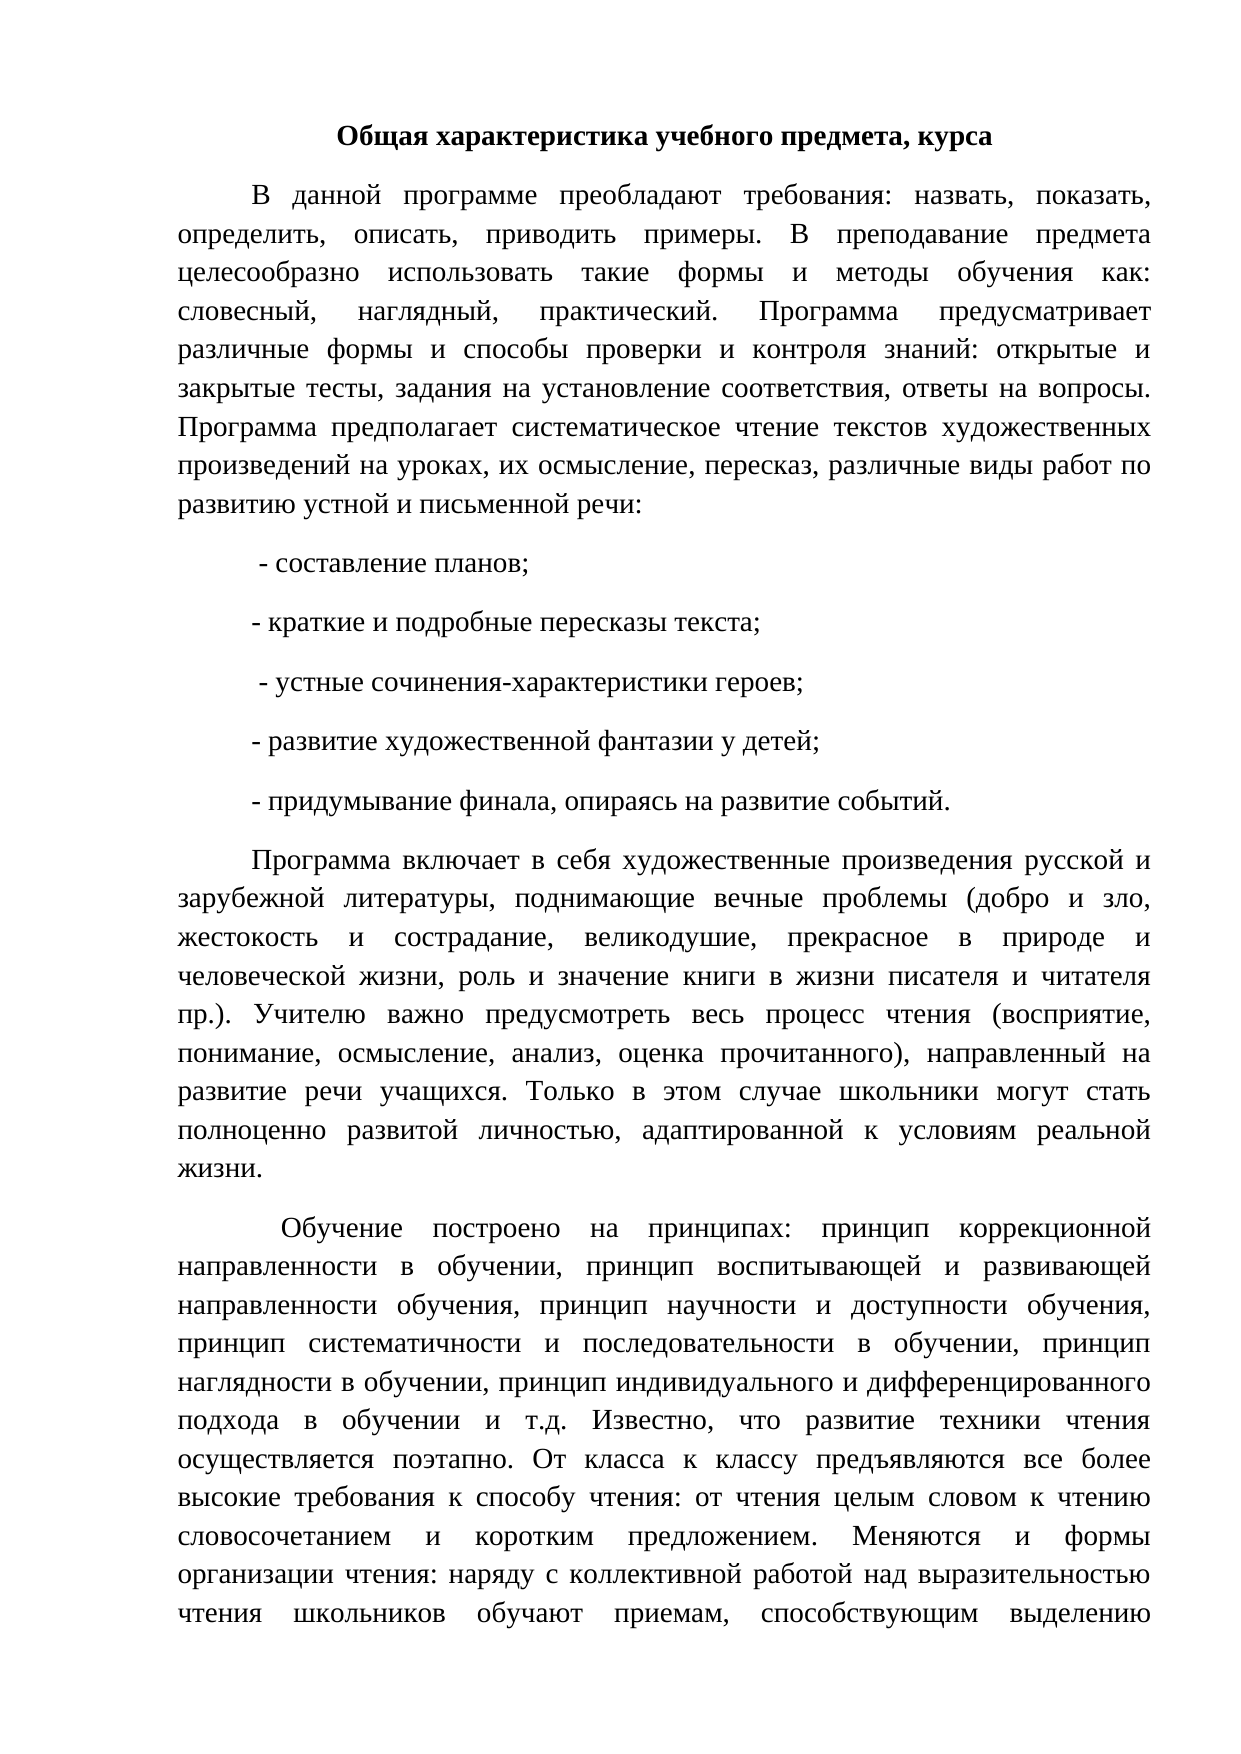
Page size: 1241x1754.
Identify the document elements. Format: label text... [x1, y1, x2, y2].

text - устные сочинения-характеристики героев; [177, 664, 1152, 697]
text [177, 1210, 1152, 1629]
text - развитие художественной фантазии у детей; [177, 723, 1152, 757]
text Общая характеристика учебного предмета, курса [177, 118, 1152, 152]
text - краткие и подробные пересказы текста; [177, 604, 1152, 638]
text - составление планов; [177, 545, 1152, 579]
text Программа включает в себя художественные произведения русской и зарубежной литературы, поднимающие вечные проблемы (добро и зло, жестокость и сострадание, великодушие, прекрасное в природе и человеческой жизни, роль и значение книги в жизни писателя и читателя пр.). Учителю важно предусмотреть весь процесс чтения (восприятие, понимание, осмысление, анализ, оценка прочитанного), направленный на развитие речи учащихся. Только в этом случае школьники могут стать полноценно развитой личностью, адаптированной к условиям реальной жизни. [177, 842, 1152, 1184]
text В данной программе преобладают требования: назвать, показать, определить, описать, приводить примеры. В преподавание предмета целесообразно использовать такие формы и методы обучения как: словесный, наглядный, практический. Программа предусматривает различные формы и способы проверки и контроля знаний: открытые и закрытые тесты, задания на установление соответствия, ответы на вопросы. Программа предполагает систематическое чтение текстов художественных произведений на уроках, их осмысление, пересказ, различные виды работ по развитию устной и письменной речи: [177, 177, 1152, 519]
text - придумывание финала, опираясь на развитие событий. [177, 783, 1152, 816]
